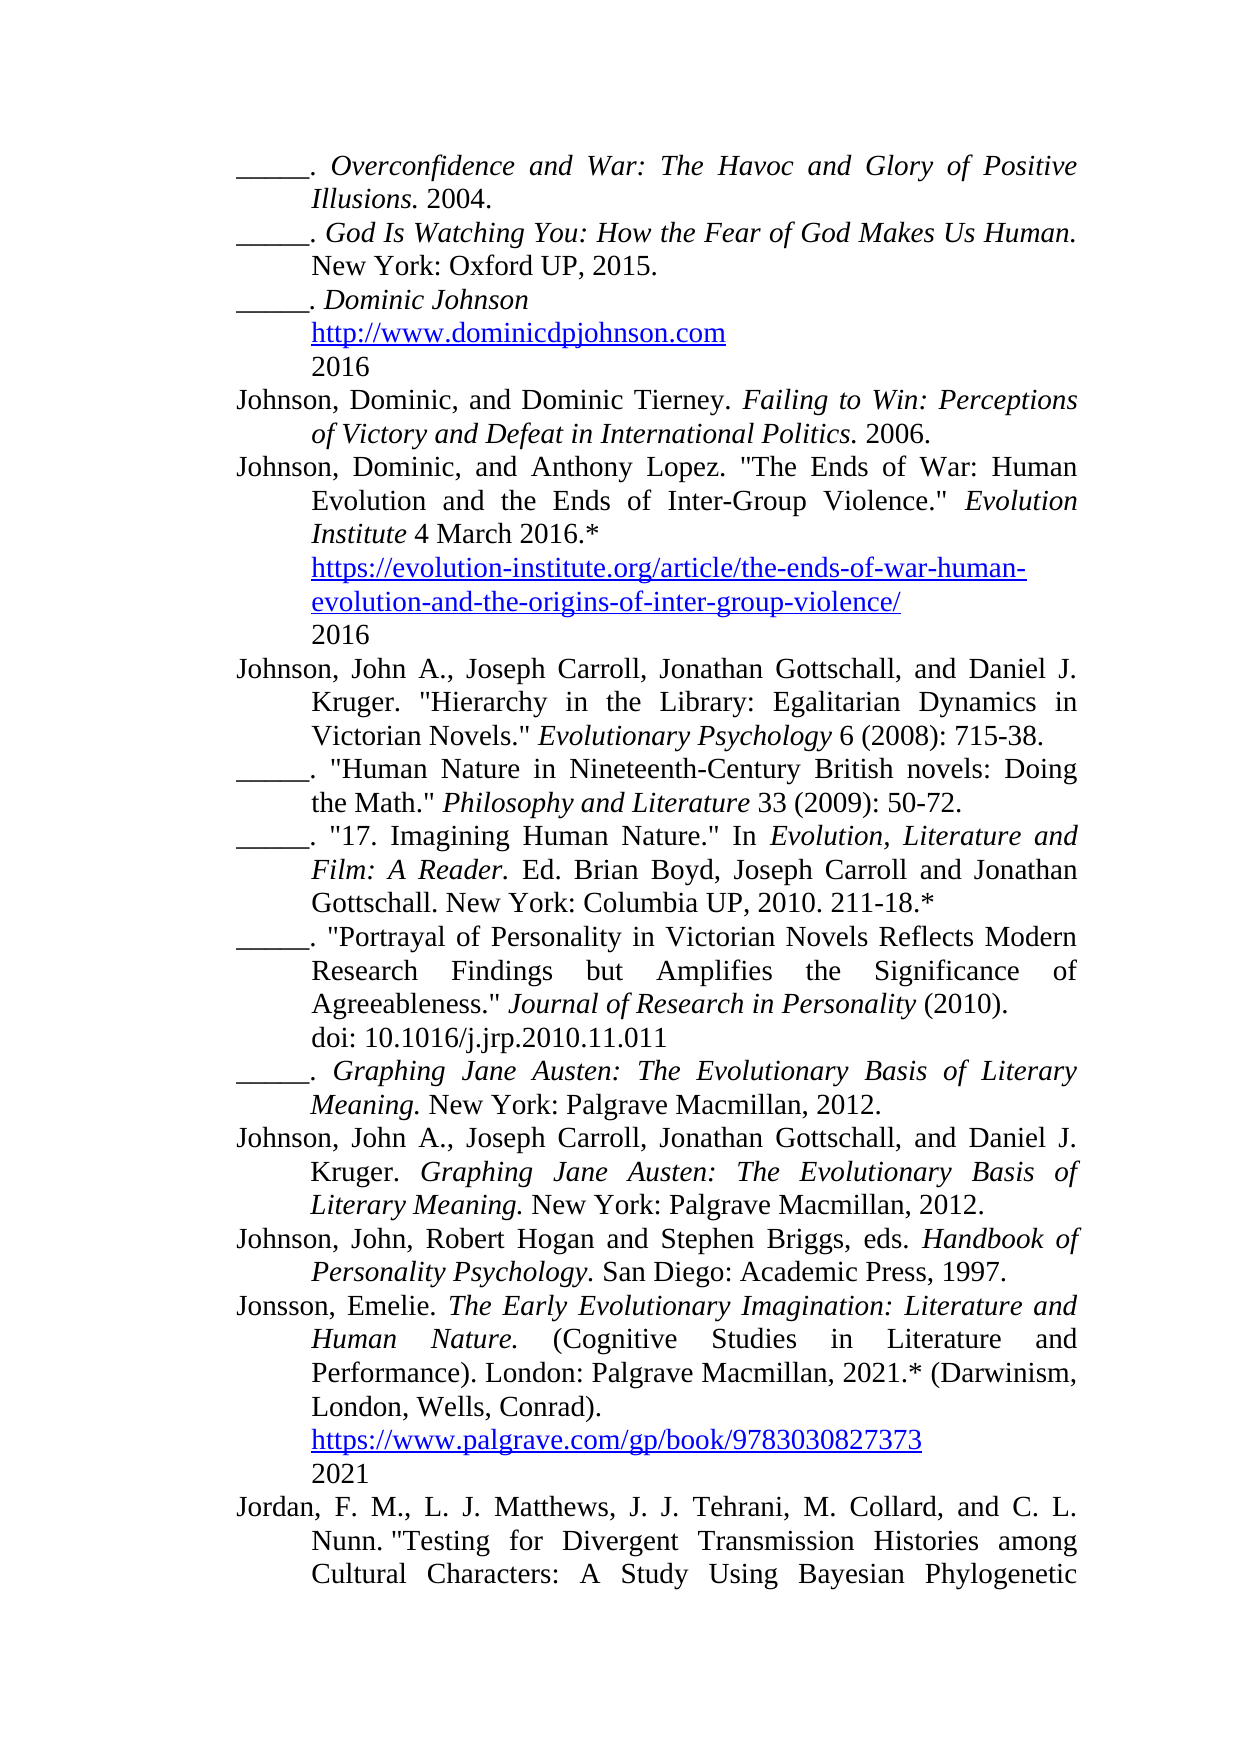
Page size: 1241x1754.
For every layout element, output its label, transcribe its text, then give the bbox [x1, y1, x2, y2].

text Johnson, John A., Joseph Carroll, Jonathan Gottschall, and Daniel J. Kruger. Graphing Jane Austen: The Evolutionary Basis of Literary Meaning. New York: Palgrave Macmillan, 2012. [236, 1120, 1078, 1221]
text 2021 [236, 1456, 1078, 1489]
text _____. "Human Nature in Nineteenth-Century British novels: Doing the Math." Philosophy and Literature 33 (2009): 50-72. [236, 751, 1078, 818]
text _____. Overconfidence and War: The Havoc and Glory of Positive Illusions. 2004. [236, 148, 1078, 215]
text https://www.palgrave.com/gp/book/9783030827373 [236, 1422, 1078, 1456]
text http://www.dominicdpjohnson.com [236, 315, 1078, 349]
text 2016 [236, 349, 1078, 382]
text Johnson, Dominic, and Dominic Tierney. Failing to Win: Perceptions of Victory and Defeat in International Politics. 2006. [236, 382, 1078, 449]
text Johnson, John A., Joseph Carroll, Jonathan Gottschall, and Daniel J. Kruger. "Hierarchy in the Library: Egalitarian Dynamics in Victorian Novels." Evolutionary Psychology 6 (2008): 715-38. [236, 651, 1078, 751]
text Johnson, John, Robert Hogan and Stephen Briggs, eds. Handbook of Personality Psychology. San Diego: Academic Press, 1997. [236, 1221, 1078, 1288]
text 2016 [236, 617, 1078, 651]
text _____. "Portrayal of Personality in Victorian Novels Reflects Modern Research Findings but Amplifies the Significance of Agreeableness." Journal of Research in Personality (2010). [236, 919, 1078, 1020]
text _____. Dominic Johnson [236, 282, 1078, 315]
text _____. Graphing Jane Austen: The Evolutionary Basis of Literary Meaning. New York: Palgrave Macmillan, 2012. [236, 1053, 1078, 1120]
text _____. God Is Watching You: How the Fear of God Makes Us Human. New York: Oxford UP, 2015. [236, 215, 1078, 282]
text Jonsson, Emelie. The Early Evolutionary Imagination: Literature and Human Nature. (Cognitive Studies in Literature and Performance). London: Palgrave Macmillan, 2021.* (Darwinism, London, Wells, Conrad). [236, 1288, 1078, 1422]
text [236, 1489, 1078, 1590]
text https://evolution-institute.org/article/the-ends-of-war-human-evolution-and-the-origins-of-inter-group-violence/ [236, 550, 1078, 617]
text doi: 10.1016/j.jrp.2010.11.011 [236, 1020, 1078, 1053]
text Johnson, Dominic, and Anthony Lopez. "The Ends of War: Human Evolution and the Ends of Inter-Group Violence." Evolution Institute 4 March 2016.* [236, 449, 1078, 550]
text _____. "17. Imagining Human Nature." In Evolution, Literature and Film: A Reader. Ed. Brian Boyd, Joseph Carroll and Jonathan Gottschall. New York: Columbia UP, 2010. 211-18.* [236, 818, 1078, 919]
